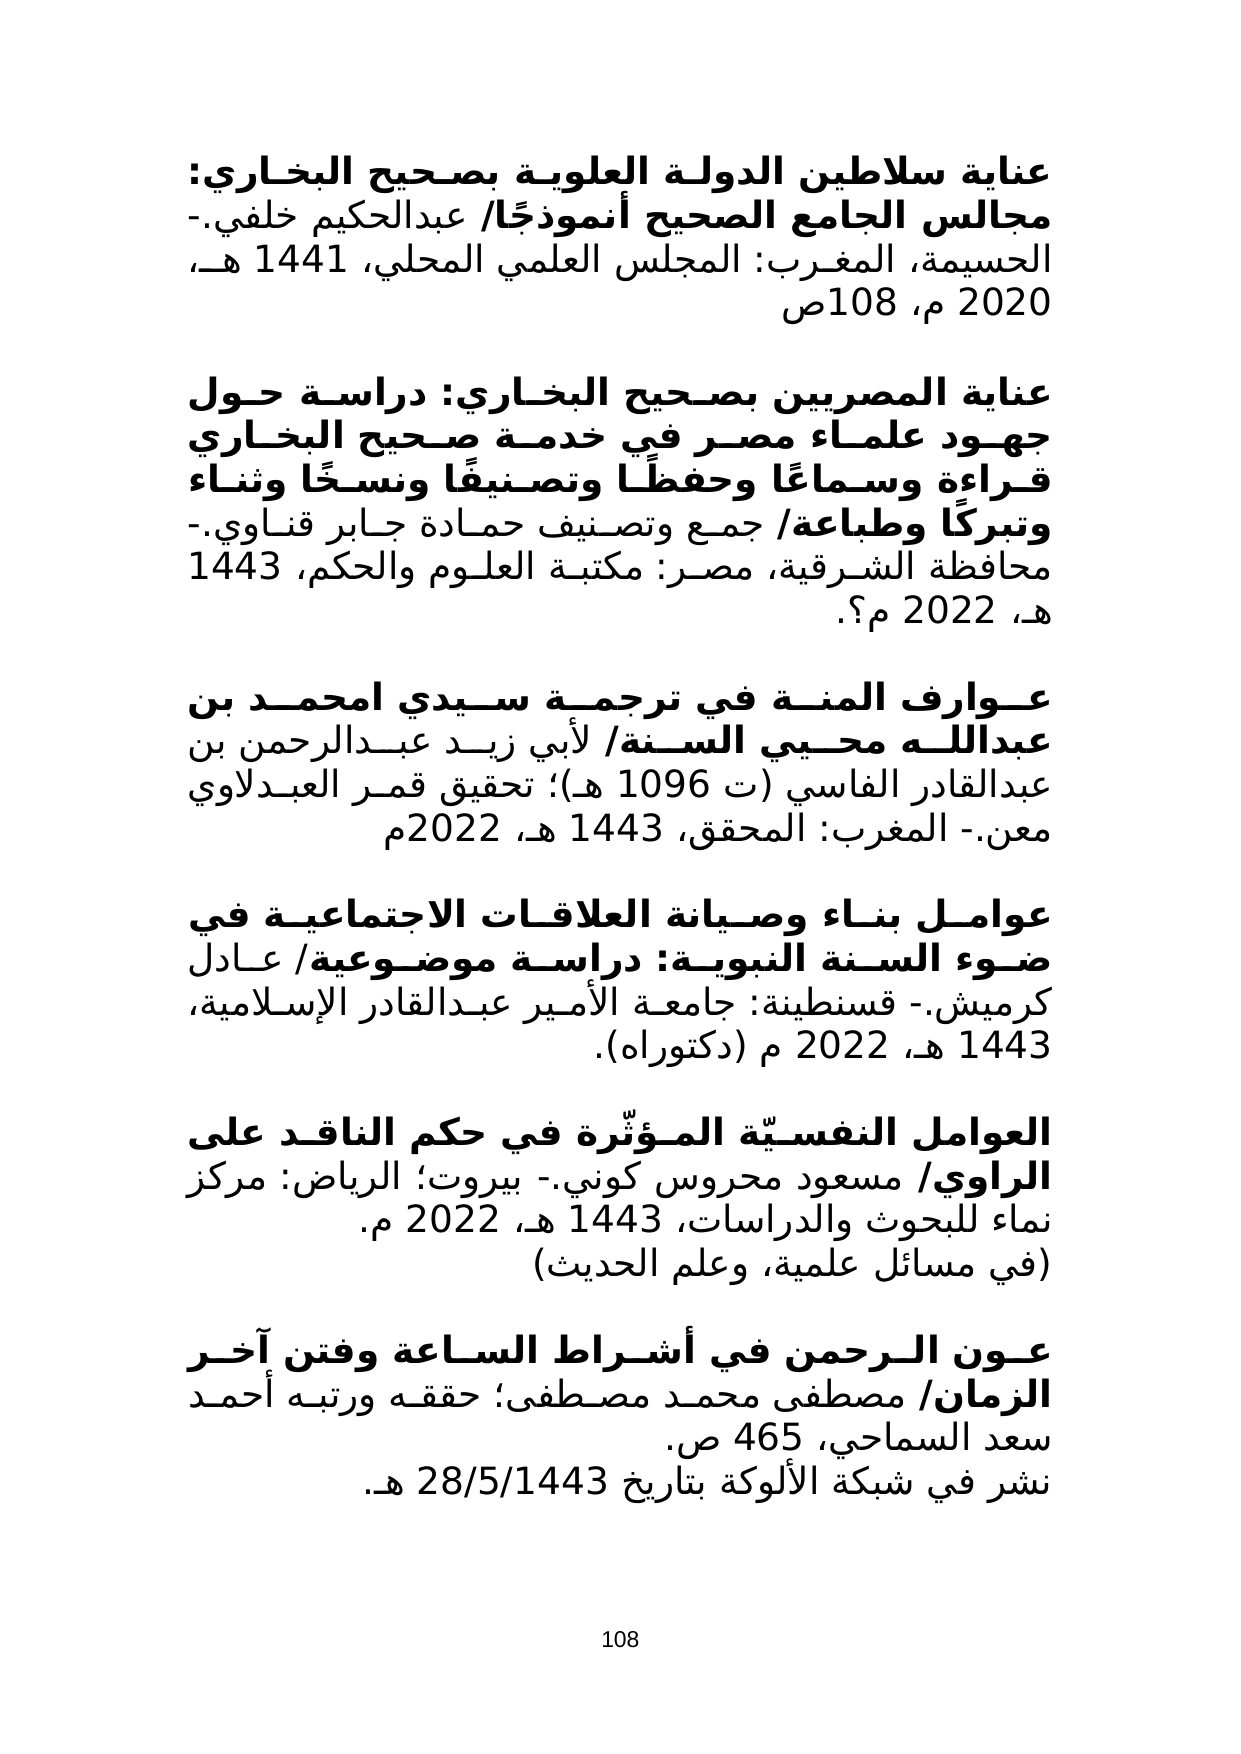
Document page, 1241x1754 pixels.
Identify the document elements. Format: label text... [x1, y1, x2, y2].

text عوارف المنة في ترجمة سيدي امحمد بن عبدالله محيي السنة/ لأبي زيد عبدالرحمن بن عبدالقادر الفاسي (ت 1096 هـ)؛ تحقيق قمر العبدلاوي معن.- المغرب: المحقق، 1443 هـ، 2022م [187, 675, 1053, 850]
text عناية سلاطين الدولة العلوية بصحيح البخاري: مجالس الجامع الصحيح أنموذجًا/ عبدالحكيم خلفي.- الحسيمة، المغرب: المجلس العلمي المحلي، 1441 هـ، 2020 م، 108ص [187, 150, 1053, 324]
text (في مسائل علمية، وعلم الحديث) [187, 1242, 1053, 1285]
text نشر في شبكة الألوكة بتاريخ 28/5/1443 هـ. [187, 1459, 1053, 1503]
text العوامل النفسيّة المؤثّرة في حكم الناقد على الراوي/ مسعود محروس كوني.- بيروت؛ الرياض: مركز نماء للبحوث والدراسات، 1443 هـ، 2022 م. [187, 1111, 1053, 1242]
text عون الرحمن في أشراط الساعة وفتن آخر الزمان/ مصطفى محمد مصطفى؛ حققه ورتبه أحمد سعد السماحي، 465 ص. [187, 1328, 1053, 1459]
text عوامل بناء وصيانة العلاقات الاجتماعية في ضوء السنة النبوية: دراسة موضوعية/ عادل كرميش.- قسنطينة: جامعة الأمير عبدالقادر الإسلامية، 1443 هـ، 2022 م (دكتوراه). [187, 893, 1053, 1068]
text عناية المصريين بصحيح البخاري: دراسة حول جهود علماء مصر في خدمة صحيح البخاري قراءة وسماعًا وحفظًا وتصنيفًا ونسخًا وثناء وتبركًا وطباعة/ جمع وتصنيف حمادة جابر قناوي.- محافظة الشرقية، مصر: مكتبة العلوم والحكم، 1443 هـ، 2022 م؟. [187, 370, 1053, 632]
